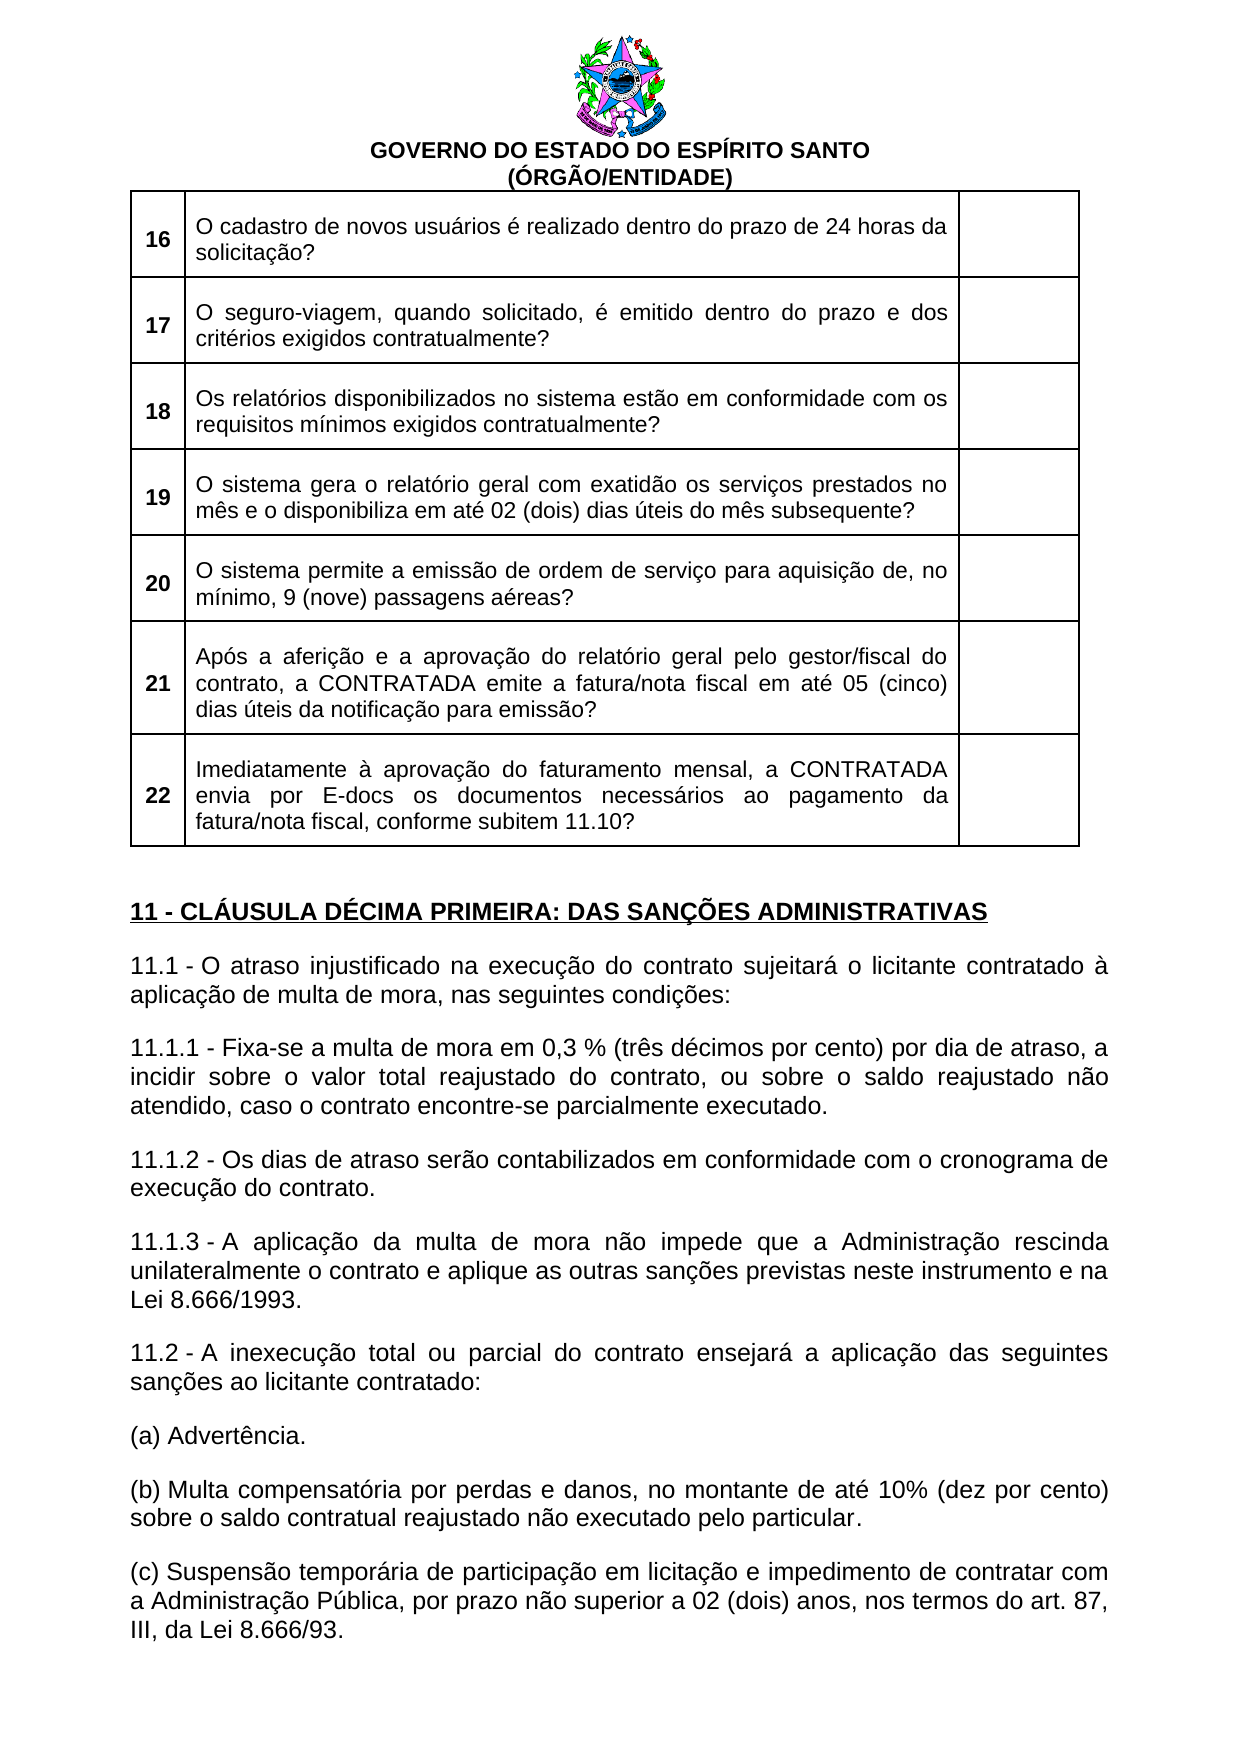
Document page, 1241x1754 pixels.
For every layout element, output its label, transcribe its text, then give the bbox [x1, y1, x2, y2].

table_cell [960, 735, 1078, 845]
text A inexecução total ou parcial do contrato ensejará a aplicação das seguintes sanções ao licitante contratado: [130, 1338, 1110, 1396]
table_cell [960, 278, 1078, 362]
table_cell [960, 192, 1078, 276]
text Os dias de atraso serão contabilizados em conformidade com o cronograma de execução do contrato. [130, 1144, 1110, 1202]
table_cell 16 [132, 192, 184, 276]
table_cell 20 [132, 536, 184, 620]
picture [573, 35, 667, 138]
table_cell Após a aferição e a aprovação do relatório geral pelo gestor/fiscal do contrato, a CONTRATADA emite a fatura/nota fiscal em até 05 (cinco) dias úteis da notificação para emissão? [186, 622, 958, 733]
table_cell 22 [132, 735, 184, 845]
table_cell 17 [132, 278, 184, 362]
table_cell O sistema gera o relatório geral com exatidão os serviços prestados no mês e o disponibiliza em até 02 (dois) dias úteis do mês subsequente? [186, 450, 958, 534]
table_cell O cadastro de novos usuários é realizado dentro do prazo de 24 horas da solicitação? [186, 192, 958, 276]
text Fixa-se a multa de mora em 0,3 % (três décimos por cento) por dia de atraso, a incidir sobre o valor total reajustado do contrato, ou sobre o saldo reajustado não atendido, caso o contrato encontre-se parcialmente executado. [130, 1033, 1110, 1119]
table_cell 21 [132, 622, 184, 733]
table_cell [960, 536, 1078, 620]
table_cell 19 [132, 450, 184, 534]
table_cell Os relatórios disponibilizados no sistema estão em conformidade com os requisitos mínimos exigidos contratualmente? [186, 364, 958, 448]
text O atraso injustificado na execução do contrato sujeitará o licitante contratado à aplicação de multa de mora, nas seguintes condições: [130, 951, 1110, 1008]
text A aplicação da multa de mora não impede que a Administração rescinda unilateralmente o contrato e aplique as outras sanções previstas neste instrumento e na Lei 8.666/1993. [130, 1227, 1110, 1313]
table_cell [960, 450, 1078, 534]
text Multa compensatória por perdas e danos, no montante de até 10% (dez por cento) sobre o saldo contratual reajustado não executado pelo particular. [130, 1474, 1110, 1532]
list Advertência. [130, 1421, 1110, 1449]
table_cell O sistema permite a emissão de ordem de serviço para aquisição de, no mínimo, 9 (nove) passagens aéreas? [186, 536, 958, 620]
table_cell Imediatamente à aprovação do faturamento mensal, a CONTRATADA envia por E-docs os documentos necessários ao pagamento da fatura/nota fiscal, conforme subitem 11.10? [186, 735, 958, 845]
table_cell 18 [132, 364, 184, 448]
table_cell [960, 364, 1078, 448]
table_cell [960, 622, 1078, 733]
text Suspensão temporária de participação em licitação e impedimento de contratar com a Administração Pública, por prazo não superior a 02 (dois) anos, nos termos do art. 87, III, da Lei 8.666/93. [130, 1557, 1110, 1643]
table_cell O seguro-viagem, quando solicitado, é emitido dentro do prazo e dos critérios exigidos contratualmente? [186, 278, 958, 362]
subtitle CLÁUSULA DÉCIMA PRIMEIRA: DAS SANÇÕES ADMINISTRATIVAS [130, 897, 1110, 926]
